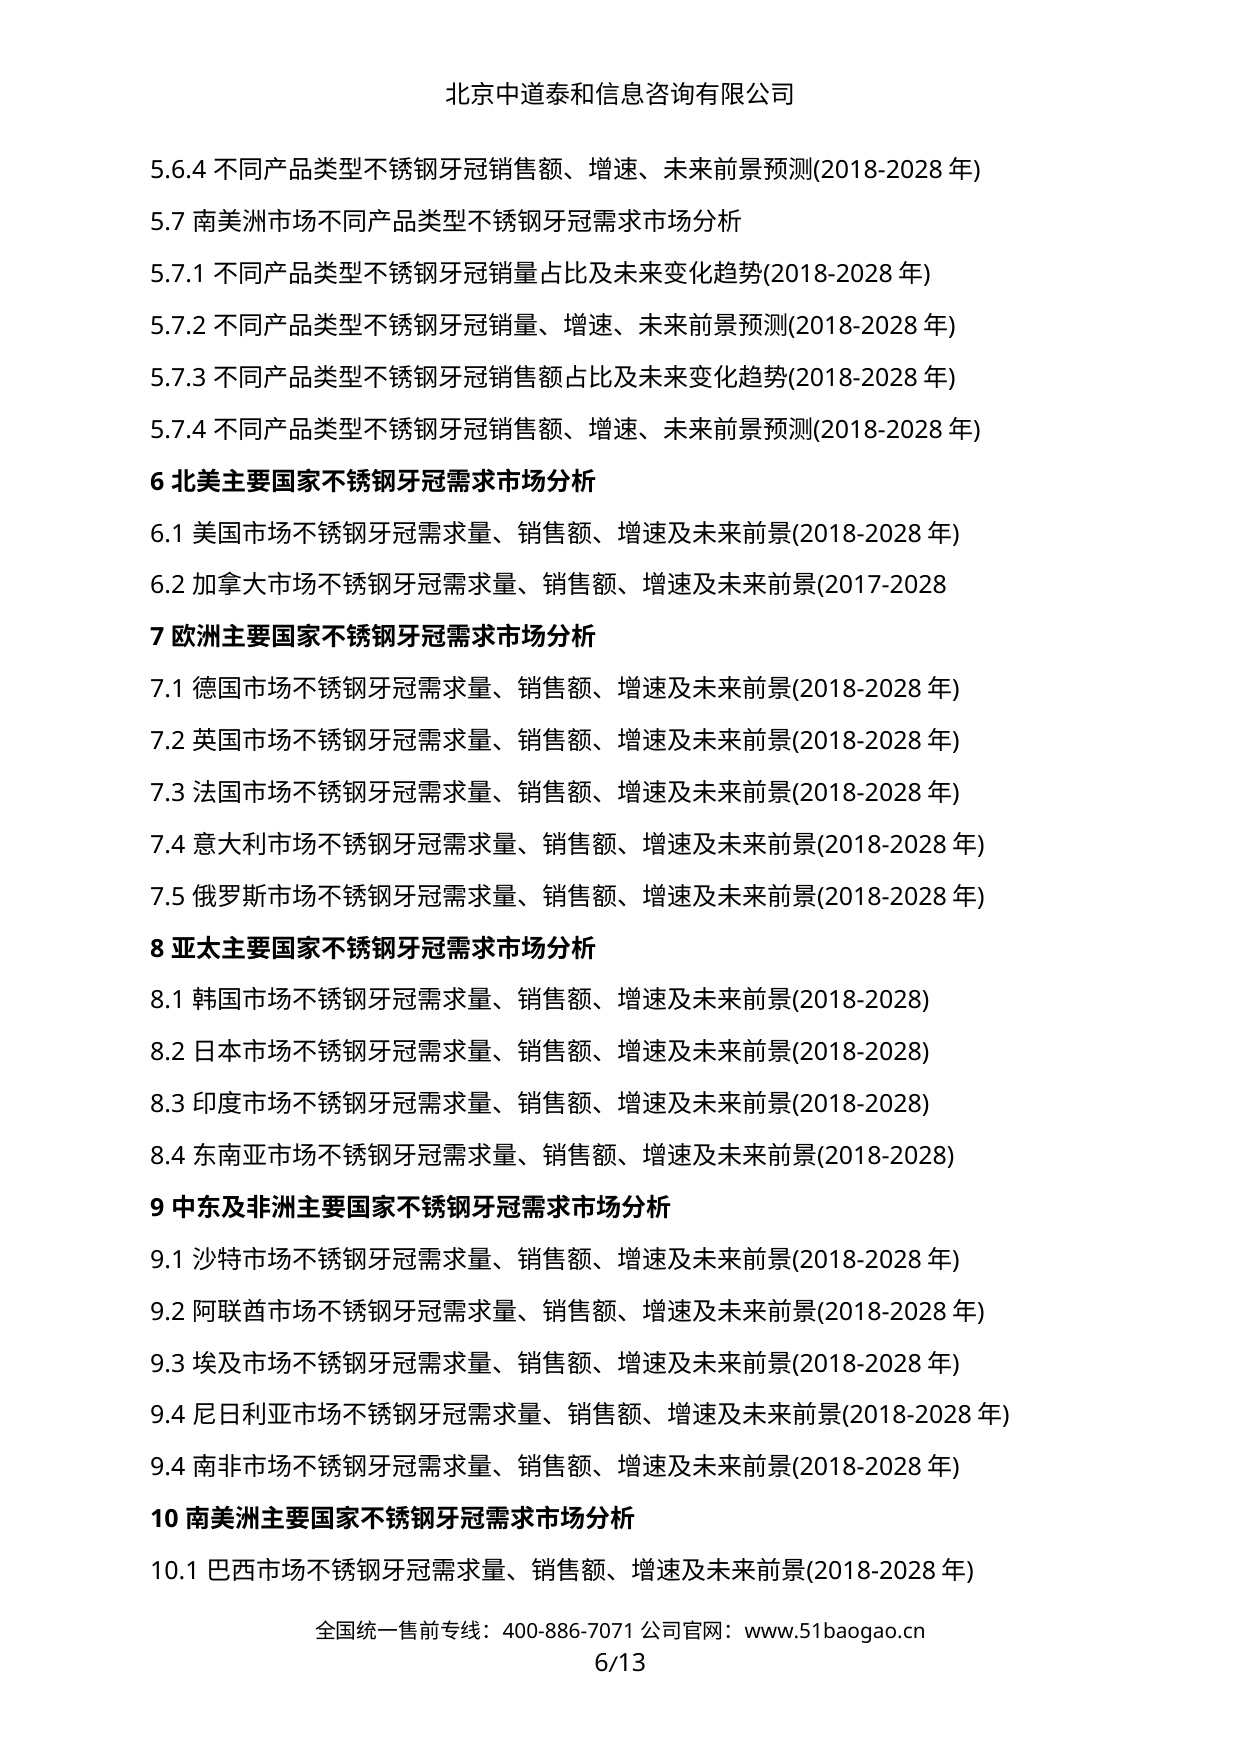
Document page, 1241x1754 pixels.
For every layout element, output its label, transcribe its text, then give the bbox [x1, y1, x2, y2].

text 5.7.4 不同产品类型不锈钢牙冠销售额、增速、未来前景预测(2018-2028年) [150, 409, 1090, 446]
text 9.1 沙特市场不锈钢牙冠需求量、销售额、增速及未来前景(2018-2028年) [150, 1239, 1090, 1276]
text 8.1 韩国市场不锈钢牙冠需求量、销售额、增速及未来前景(2018-2028) [150, 980, 1090, 1016]
text 7.2 英国市场不锈钢牙冠需求量、销售额、增速及未来前景(2018-2028年) [150, 721, 1090, 757]
text 9.4 尼日利亚市场不锈钢牙冠需求量、销售额、增速及未来前景(2018-2028年) [150, 1395, 1090, 1431]
text 7.1 德国市场不锈钢牙冠需求量、销售额、增速及未来前景(2018-2028年) [150, 669, 1090, 705]
text 6.1 美国市场不锈钢牙冠需求量、销售额、增速及未来前景(2018-2028年) [150, 513, 1090, 549]
text 10 南美洲主要国家不锈钢牙冠需求市场分析 [150, 1499, 1090, 1535]
text 5.6.4 不同产品类型不锈钢牙冠销售额、增速、未来前景预测(2018-2028年) [150, 150, 1090, 186]
text 6.2 加拿大市场不锈钢牙冠需求量、销售额、增速及未来前景(2017-2028 [150, 565, 1090, 601]
text 8.4 东南亚市场不锈钢牙冠需求量、销售额、增速及未来前景(2018-2028) [150, 1136, 1090, 1172]
text 8 亚太主要国家不锈钢牙冠需求市场分析 [150, 928, 1090, 964]
text 7 欧洲主要国家不锈钢牙冠需求市场分析 [150, 617, 1090, 653]
text 5.7.2 不同产品类型不锈钢牙冠销量、增速、未来前景预测(2018-2028年) [150, 306, 1090, 342]
text 7.4 意大利市场不锈钢牙冠需求量、销售额、增速及未来前景(2018-2028年) [150, 824, 1090, 861]
text 6 北美主要国家不锈钢牙冠需求市场分析 [150, 461, 1090, 497]
text 7.5 俄罗斯市场不锈钢牙冠需求量、销售额、增速及未来前景(2018-2028年) [150, 876, 1090, 912]
text 7.3 法国市场不锈钢牙冠需求量、销售额、增速及未来前景(2018-2028年) [150, 772, 1090, 809]
text 5.7 南美洲市场不同产品类型不锈钢牙冠需求市场分析 [150, 202, 1090, 238]
text 9.3 埃及市场不锈钢牙冠需求量、销售额、增速及未来前景(2018-2028年) [150, 1343, 1090, 1379]
text 8.3 印度市场不锈钢牙冠需求量、销售额、增速及未来前景(2018-2028) [150, 1084, 1090, 1120]
text 10.1 巴西市场不锈钢牙冠需求量、销售额、增速及未来前景(2018-2028年) [150, 1551, 1090, 1587]
text 8.2 日本市场不锈钢牙冠需求量、销售额、增速及未来前景(2018-2028) [150, 1032, 1090, 1068]
text 5.7.1 不同产品类型不锈钢牙冠销量占比及未来变化趋势(2018-2028年) [150, 254, 1090, 290]
text 9.4 南非市场不锈钢牙冠需求量、销售额、增速及未来前景(2018-2028年) [150, 1447, 1090, 1483]
text 9.2 阿联酋市场不锈钢牙冠需求量、销售额、增速及未来前景(2018-2028年) [150, 1291, 1090, 1327]
text 9 中东及非洲主要国家不锈钢牙冠需求市场分析 [150, 1187, 1090, 1224]
text 5.7.3 不同产品类型不锈钢牙冠销售额占比及未来变化趋势(2018-2028年) [150, 357, 1090, 394]
